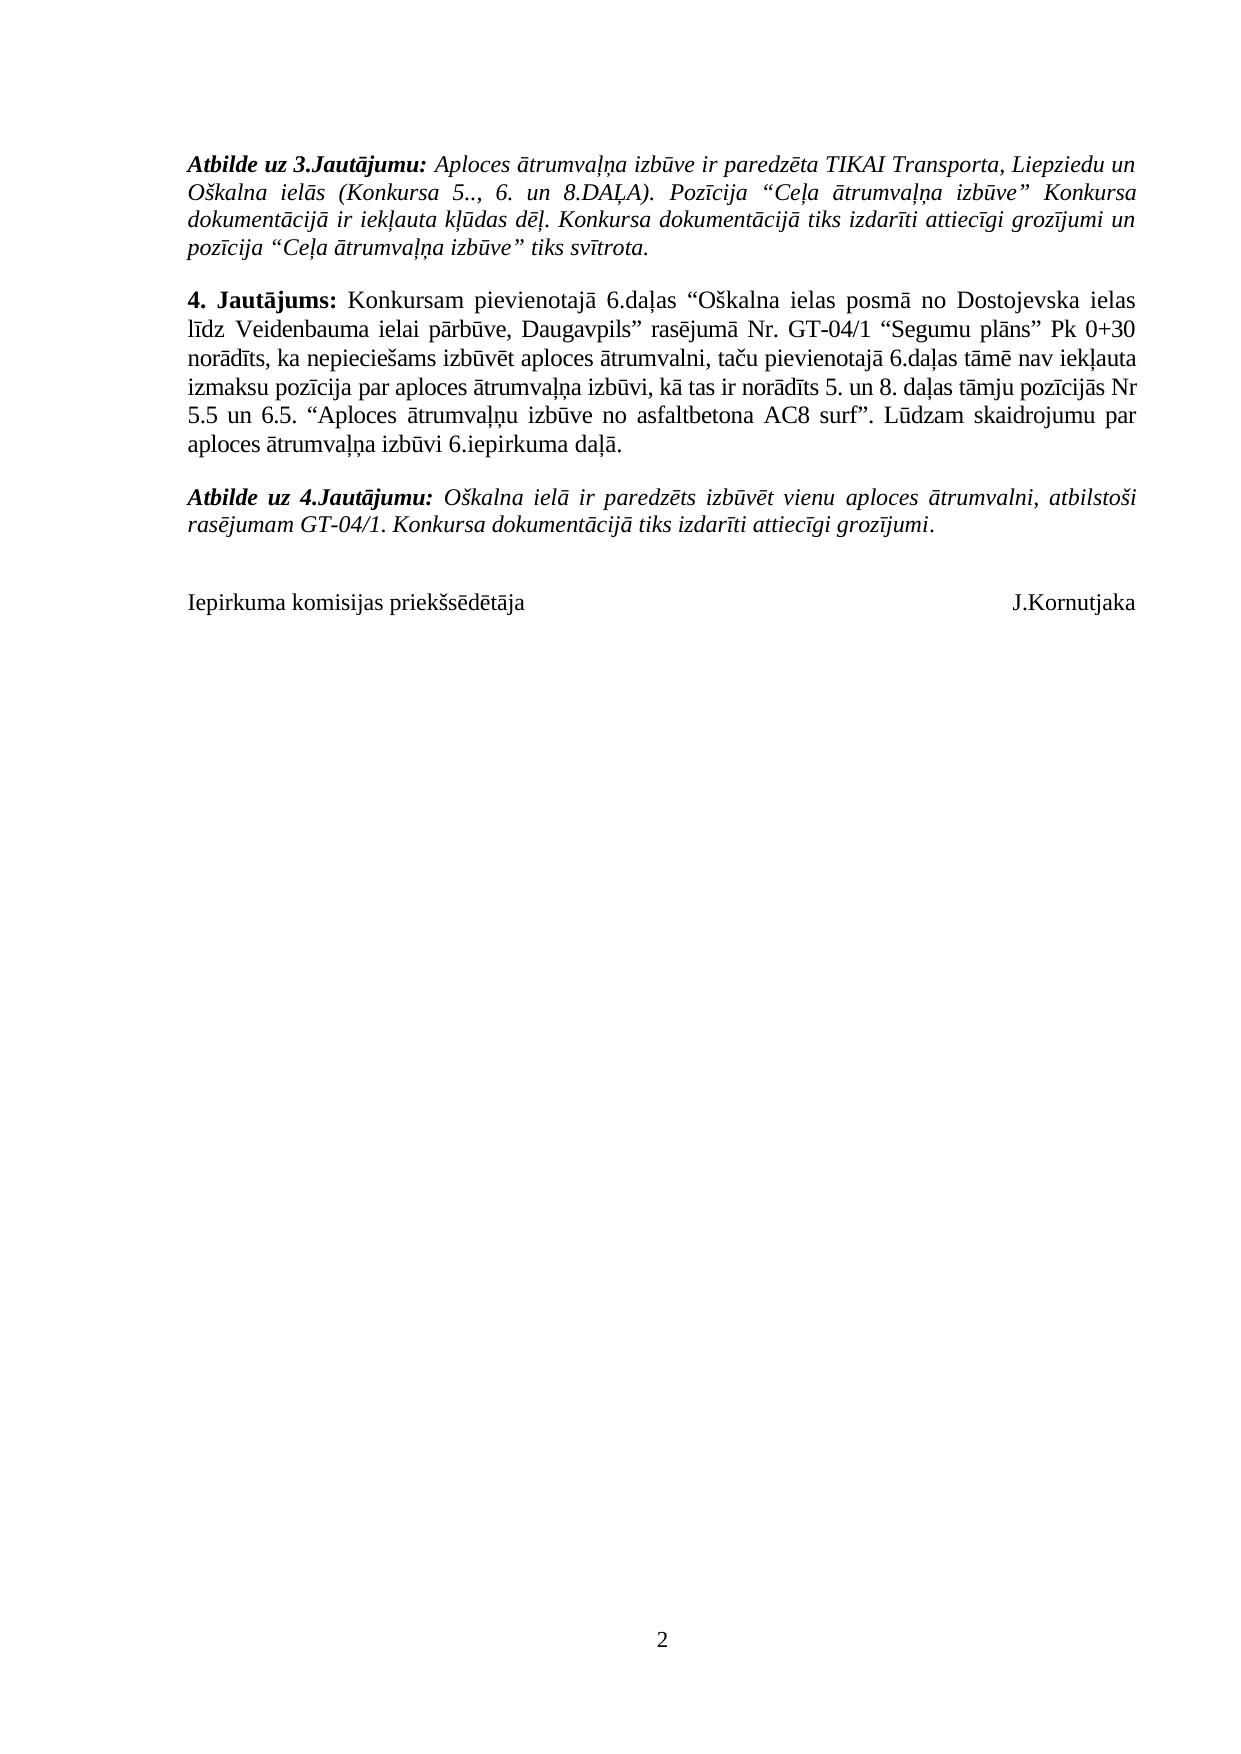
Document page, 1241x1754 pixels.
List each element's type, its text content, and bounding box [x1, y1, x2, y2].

text 4. Jautājums: Konkursam pievienotajā 6.daļas “Oškalna ielas posmā no Dostojevska ielas līdz Veidenbauma ielai pārbūve, Daugavpils” rasējumā Nr. GT-04/1 “Segumu plāns” Pk 0+30 norādīts, ka nepieciešams izbūvēt aploces ātrumvalni, taču pievienotajā 6.daļas tāmē nav iekļauta izmaksu pozīcija par aploces ātrumvaļņa izbūvi, kā tas ir norādīts 5. un 8. daļas tāmju pozīcijās Nr 5.5 un 6.5. “Aploces ātrumvaļņu izbūve no asfaltbetona AC8 surf”. Lūdzam skaidrojumu par aploces ātrumvaļņa izbūvi 6.iepirkuma daļā. [187, 285, 1137, 458]
text Iepirkuma komisijas priekšsēdētāja J.Kornutjaka [187, 588, 1137, 616]
text Atbilde uz 4.Jautājumu: Oškalna ielā ir paredzēts izbūvēt vienu aploces ātrumvalni, atbilstoši rasējumam GT-04/1. Konkursa dokumentācijā tiks izdarīti attiecīgi grozījumi. [187, 483, 1137, 538]
text Atbilde uz 3.Jautājumu: Aploces ātrumvaļņa izbūve ir paredzēta TIKAI Transporta, Liepziedu un Oškalna ielās (Konkursa 5.., 6. un 8.DAĻA). Pozīcija “Ceļa ātrumvaļņa izbūve” Konkursa dokumentācijā ir iekļauta kļūdas dēļ. Konkursa dokumentācijā tiks izdarīti attiecīgi grozījumi un pozīcija “Ceļa ātrumvaļņa izbūve” tiks svītrota. [187, 150, 1137, 260]
